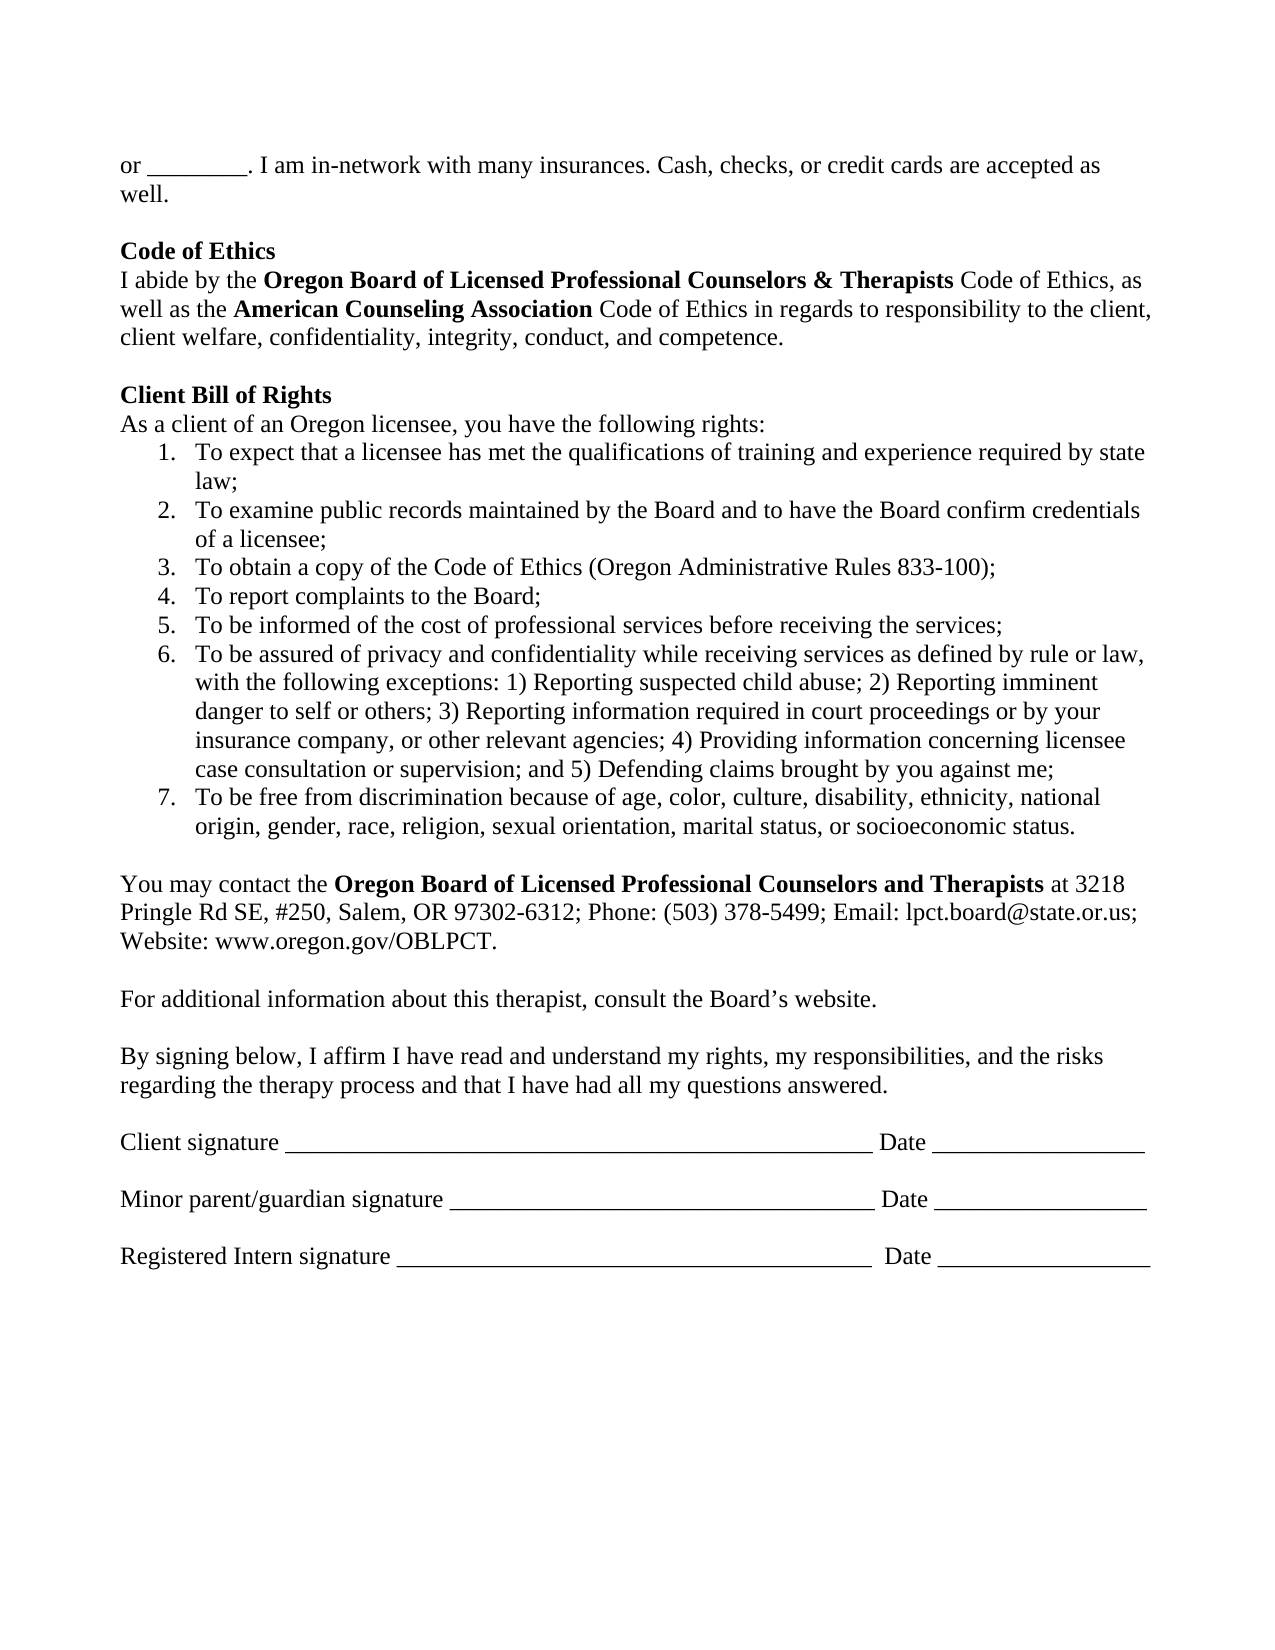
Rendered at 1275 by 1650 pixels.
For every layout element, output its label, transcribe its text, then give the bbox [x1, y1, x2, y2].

text Client Bill of Rights [120, 380, 1155, 409]
list To be informed of the cost of professional services before receiving the services; [157, 610, 1155, 639]
text For additional information about this therapist, consult the Board’s website. [120, 984, 1155, 1012]
text Registered Intern signature ______________________________________ Date _________________ [120, 1241, 1155, 1270]
text By signing below, I affirm I have read and understand my rights, my responsibilities, and the risks regarding the therapy process and that I have had all my questions answered. [120, 1041, 1155, 1099]
list To be free from discrimination because of age, color, culture, disability, ethnicity, national origin, gender, race, religion, sexual orientation, marital status, or socioeconomic status. [157, 782, 1155, 840]
list To be assured of privacy and confidentiality while receiving services as defined by rule or law, with the following exceptions: 1) Reporting suspected child abuse; 2) Reporting imminent danger to self or others; 3) Reporting information required in court proceedings or by your insurance company, or other relevant agencies; 4) Providing information concerning licensee case consultation or supervision; and 5) Defending claims brought by you against me; [157, 639, 1155, 782]
text I abide by the Oregon Board of Licensed Professional Counselors & Therapists Code of Ethics, as well as the American Counseling Association Code of Ethics in regards to responsibility to the client, client welfare, confidentiality, integrity, conduct, and competence. [120, 265, 1155, 351]
list To report complaints to the Board; [157, 581, 1155, 610]
text You may contact the Oregon Board of Licensed Professional Counselors and Therapists at 3218 Pringle Rd SE, #250, Salem, OR 97302-6312; Phone: (503) 378-5499; Email: lpct.board@state.or.us; Website: www.oregon.gov/OBLPCT. [120, 869, 1155, 955]
list To expect that a licensee has met the qualifications of training and experience required by state law; [157, 437, 1155, 495]
list To examine public records maintained by the Board and to have the Board confirm credentials of a licensee; [157, 495, 1155, 552]
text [120, 150, 1155, 207]
text Code of Ethics [120, 236, 1155, 265]
text As a client of an Oregon licensee, you have the following rights: [120, 409, 1155, 437]
list To obtain a copy of the Code of Ethics (Oregon Administrative Rules 833-100); [157, 552, 1155, 581]
text Client signature _______________________________________________ Date _________________ [120, 1127, 1155, 1184]
text Minor parent/guardian signature __________________________________ Date _________________ [120, 1184, 1155, 1241]
